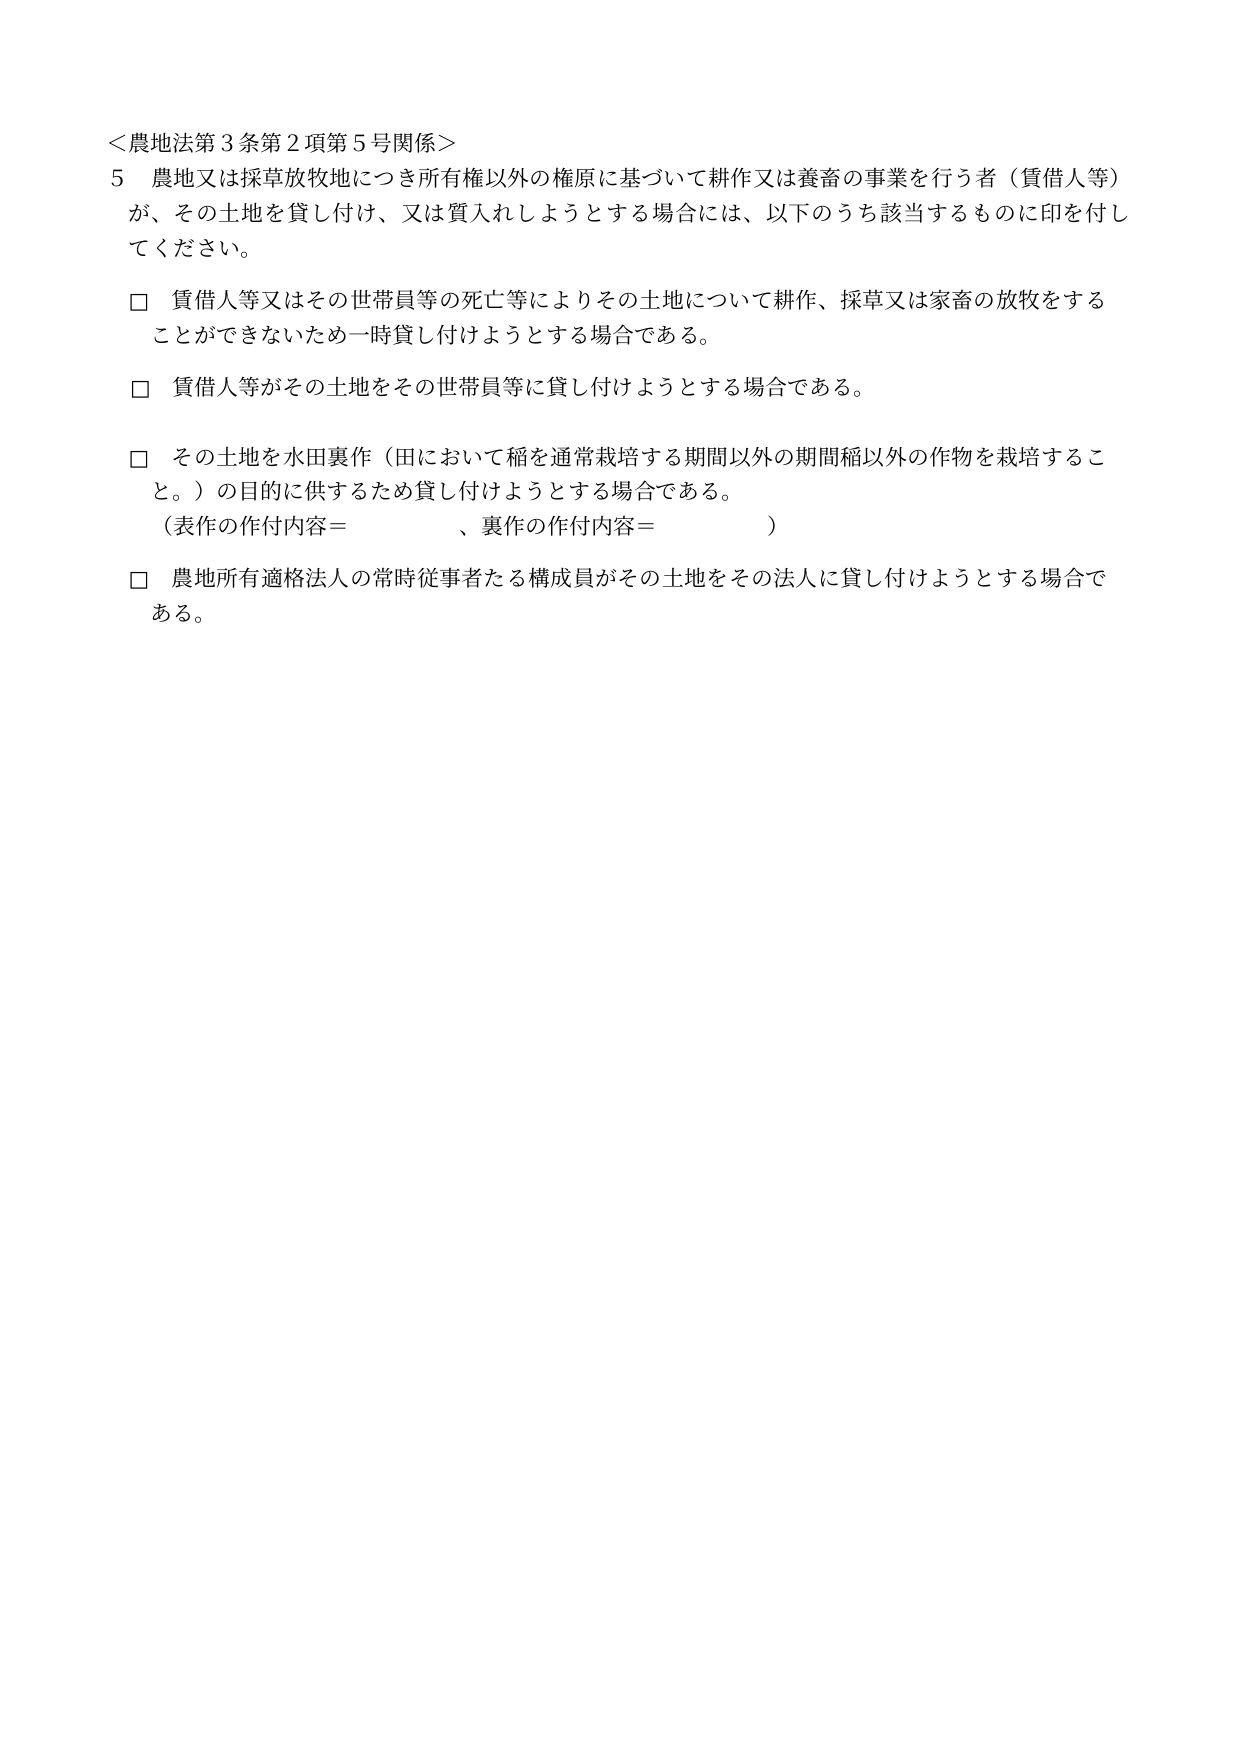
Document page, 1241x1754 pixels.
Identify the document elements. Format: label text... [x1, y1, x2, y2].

text □ 農地所有適格法人の常時従事者たる構成員がその土地をその法人に貸し付けようとする場合である。 [128, 559, 1110, 628]
text □ 賃借人等又はその世帯員等の死亡等によりその土地について耕作、採草又は家畜の放牧をすることができないため一時貸し付けようとする場合である。 [128, 281, 1110, 350]
text □ 賃借人等がその土地をその世帯員等に貸し付けようとする場合である。 [130, 368, 1111, 402]
text ５ 農地又は採草放牧地につき所有権以外の権原に基づいて耕作又は養畜の事業を行う者（賃借人等）が、その土地を貸し付け、又は質入れしようとする場合には、以下のうち該当するものに印を付してください。 [106, 159, 1134, 263]
text （表作の作付内容＝ 、裏作の作付内容＝ ） [130, 507, 1111, 542]
text □ その土地を水田裏作（田において稲を通常栽培する期間以外の期間稲以外の作物を栽培すること。）の目的に供するため貸し付けようとする場合である。 [128, 437, 1110, 507]
text ＜農地法第３条第２項第５号関係＞ [106, 124, 1134, 159]
